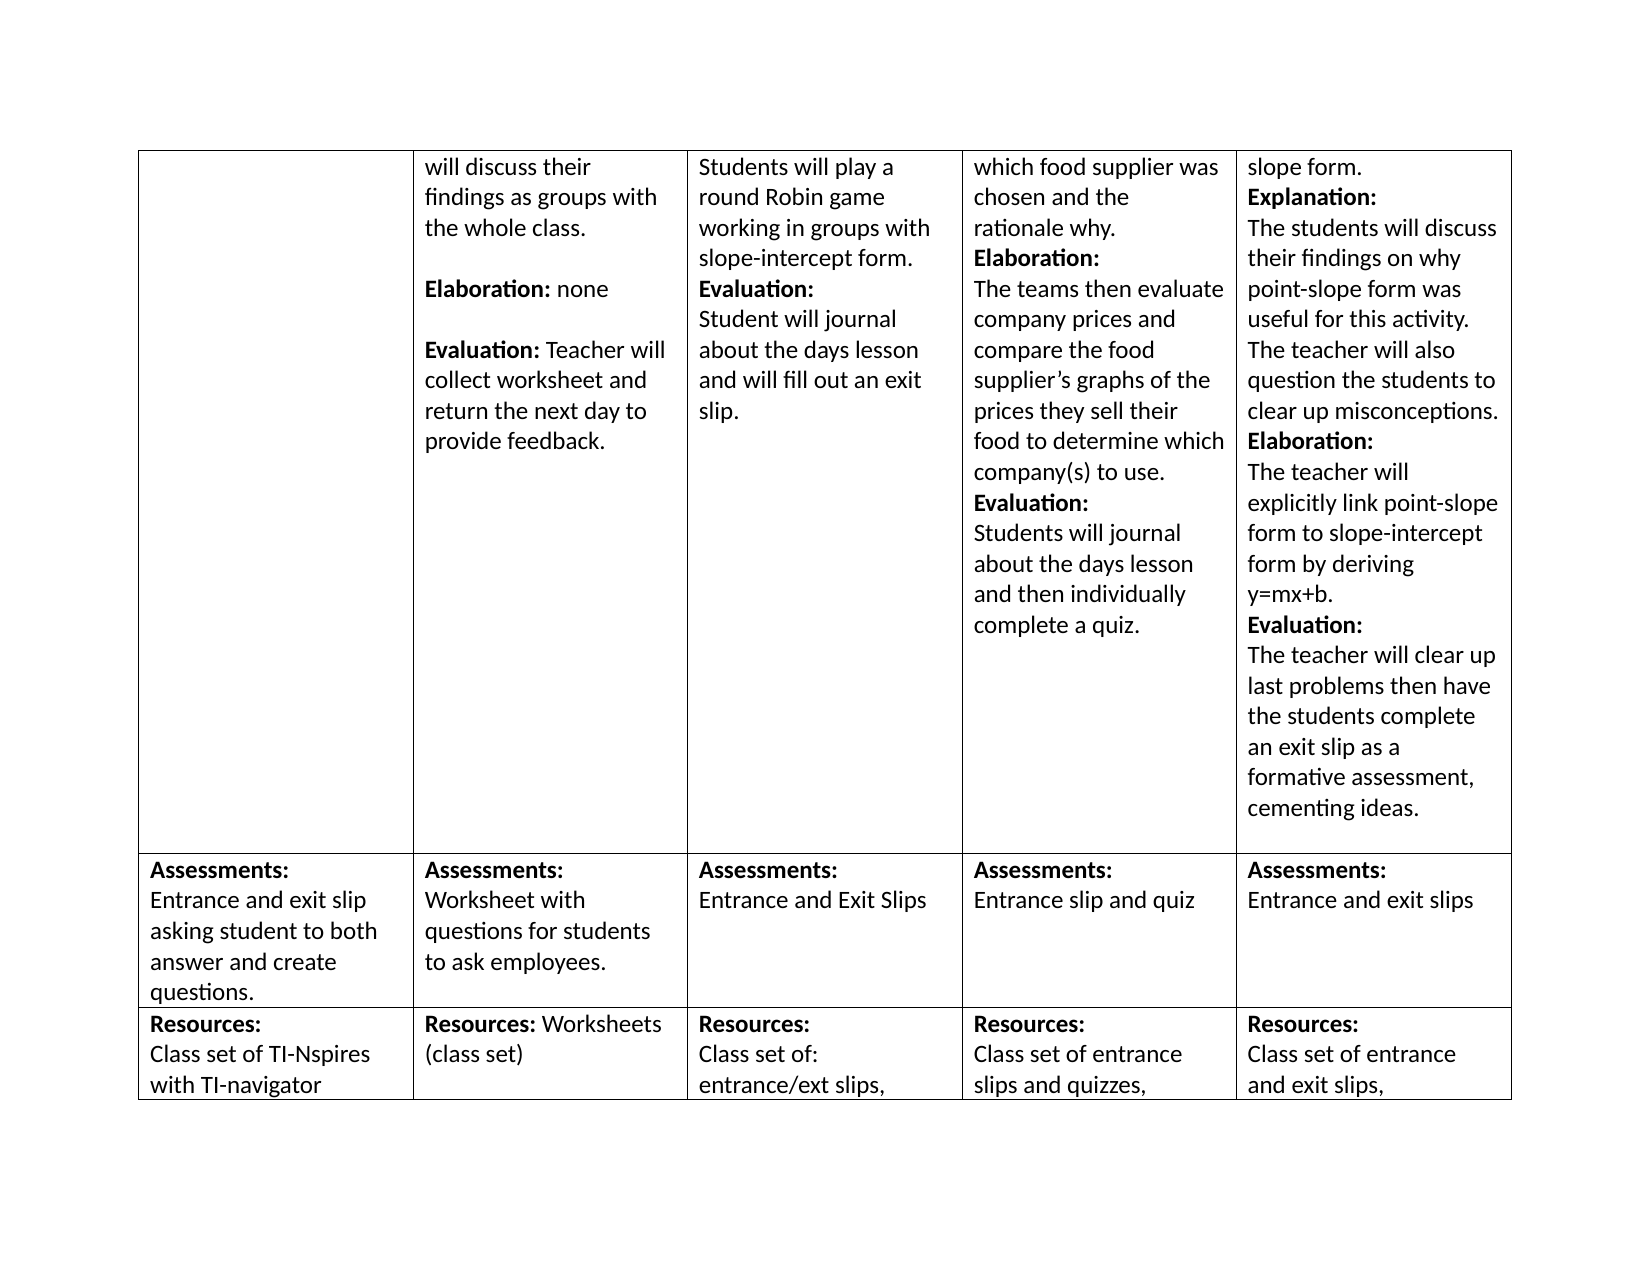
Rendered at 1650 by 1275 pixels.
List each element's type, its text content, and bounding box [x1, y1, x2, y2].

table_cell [139, 151, 413, 853]
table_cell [963, 151, 1236, 853]
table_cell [139, 1008, 413, 1099]
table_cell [688, 151, 962, 853]
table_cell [1237, 151, 1511, 853]
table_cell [1237, 1008, 1511, 1099]
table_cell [688, 1008, 962, 1099]
table_cell Assessments: Entrance and exit slip asking student to both answer and create questions. [139, 854, 413, 1007]
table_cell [414, 151, 687, 853]
table_cell Assessments: Entrance and exit slips [1237, 854, 1511, 1007]
table_cell Assessments: Entrance slip and quiz [963, 854, 1236, 1007]
table_cell Assessments: Entrance and Exit Slips [688, 854, 962, 1007]
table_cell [414, 1008, 687, 1099]
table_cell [963, 1008, 1236, 1099]
table_cell Assessments: Worksheet with questions for students to ask employees. [414, 854, 687, 1007]
